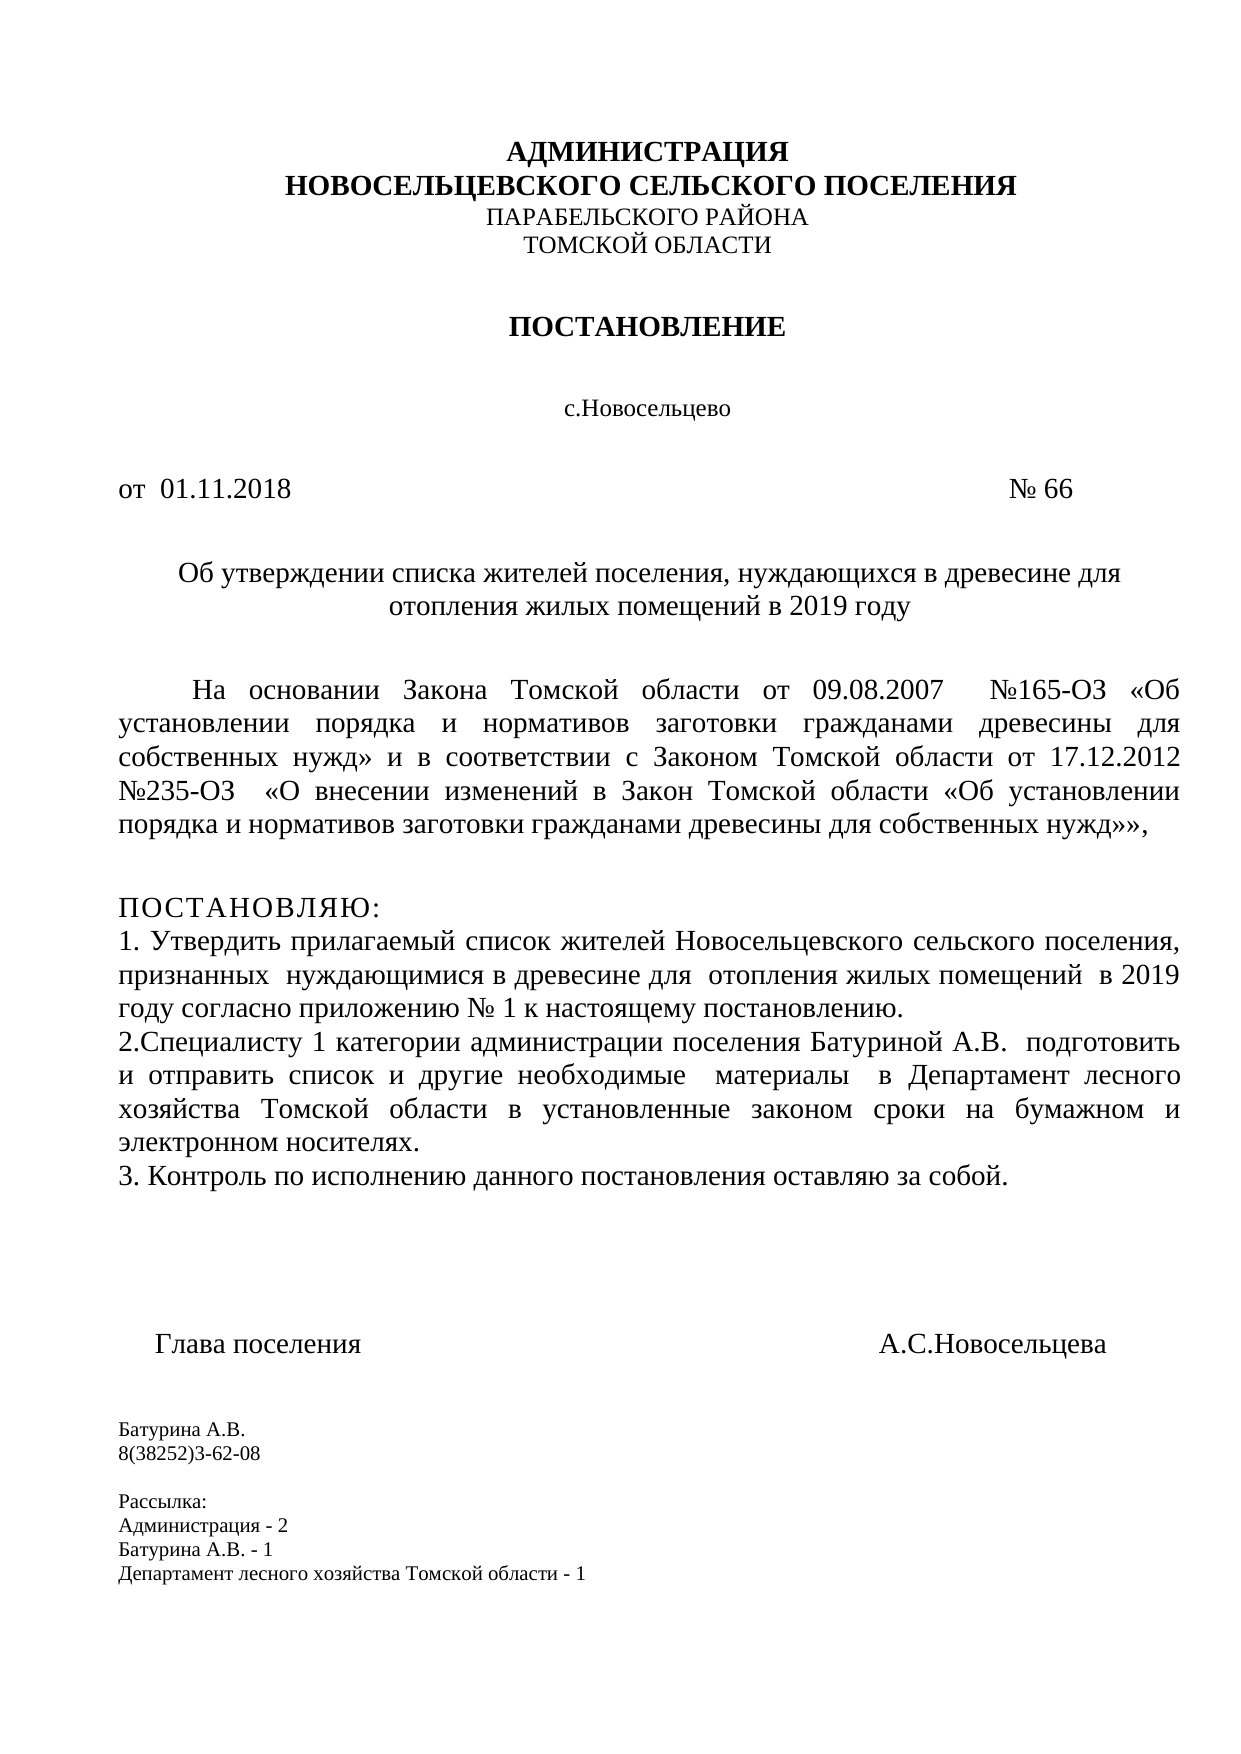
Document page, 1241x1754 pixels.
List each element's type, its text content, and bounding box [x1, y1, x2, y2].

text Департамент лесного хозяйства Томской области - 1 [118, 1561, 1181, 1585]
text ПОСТАНОВЛЯЮ: [118, 890, 1181, 923]
text 3. Контроль по исполнению данного постановления оставляю за собой. [118, 1158, 1181, 1192]
text Батурина А.В. [118, 1417, 1181, 1441]
text ПАРАБЕЛЬСКОГО РАЙОНА [118, 202, 1177, 230]
text от 01.11.2018 № 66 [118, 471, 1181, 505]
text Рассылка: [118, 1489, 1181, 1513]
text АДМИНИСТРАЦИЯ [118, 134, 1177, 168]
text Глава поселения А.С.Новосельцева [118, 1326, 1181, 1359]
text На основании Закона Томской области от 09.08.2007 №165-ОЗ «Об установлении порядка и нормативов заготовки гражданами древесины для собственных нужд» и в соответствии с Законом Томской области от 17.12.2012 №235-ОЗ «О внесении изменений в Закон Томской области «Об установлении порядка и нормативов заготовки гражданами древесины для собственных нужд»», [118, 672, 1181, 840]
text 8(38252)3-62-08 [118, 1441, 1181, 1465]
text НОВОСЕЛЬЦЕВСКОГО СЕЛЬСКОГО ПОСЕЛЕНИЯ [118, 168, 1177, 202]
text Постановление [118, 309, 1176, 343]
text 1. Утвердить прилагаемый список жителей Новосельцевского сельского поселения, признанных нуждающимися в древесине для отопления жилых помещений в 2019 году согласно приложению № 1 к настоящему постановлению. [118, 923, 1181, 1024]
text с.Новосельцево [118, 393, 1177, 421]
text Об утверждении списка жителей поселения, нуждающихся в древесине для отопления жилых помещений в 2019 году [118, 555, 1181, 622]
text Батурина А.В. - 1 [118, 1537, 1181, 1561]
text ТОМСКОЙ ОБЛАСТИ [118, 230, 1176, 259]
text Администрация - 2 [118, 1513, 1181, 1537]
text 2.Специалисту 1 категории администрации поселения Батуриной А.В. подготовить и отправить список и другие необходимые материалы в Департамент лесного хозяйства Томской области в установленные законом сроки на бумажном и электронном носителях. [118, 1024, 1181, 1158]
